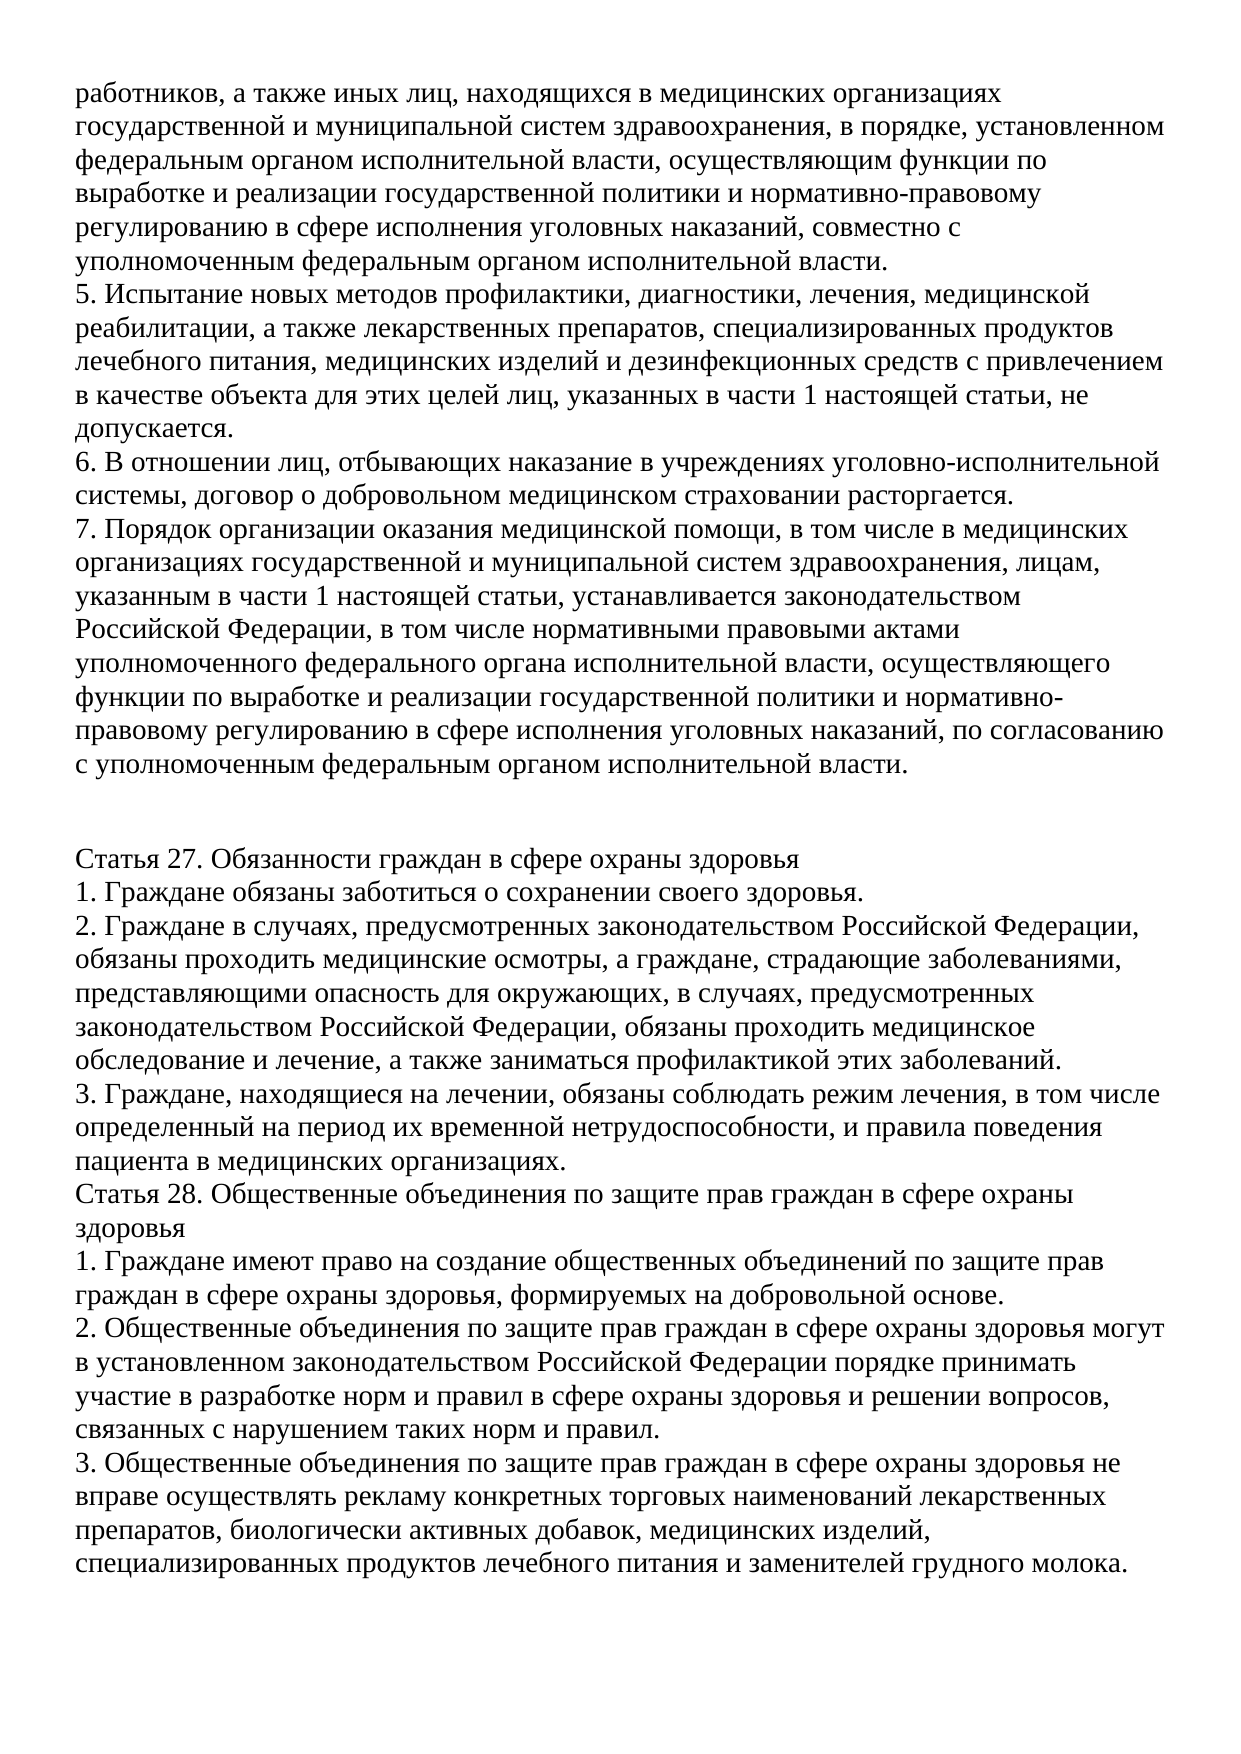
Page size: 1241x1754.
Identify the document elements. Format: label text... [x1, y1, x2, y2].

text 2. Граждане в случаях, предусмотренных законодательством Российской Федерации, обязаны проходить медицинские осмотры, а граждане, страдающие заболеваниями, представляющими опасность для окружающих, в случаях, предусмотренных законодательством Российской Федерации, обязаны проходить медицинское обследование и лечение, а также заниматься профилактикой этих заболеваний. [75, 908, 1165, 1076]
text Статья 27. Обязанности граждан в сфере охраны здоровья [75, 841, 1165, 874]
text 1. Граждане имеют право на создание общественных объединений по защите прав граждан в сфере охраны здоровья, формируемых на добровольной основе. [75, 1243, 1165, 1311]
text 2. Общественные объединения по защите прав граждан в сфере охраны здоровья могут в установленном законодательством Российской Федерации порядке принимать участие в разработке норм и правил в сфере охраны здоровья и решении вопросов, связанных с нарушением таких норм и правил. [75, 1311, 1165, 1445]
text 3. Граждане, находящиеся на лечении, обязаны соблюдать режим лечения, в том числе определенный на период их временной нетрудоспособности, и правила поведения пациента в медицинских организациях. [75, 1076, 1165, 1176]
text Статья 28. Общественные объединения по защите прав граждан в сфере охраны здоровья [75, 1176, 1165, 1243]
text 1. Граждане обязаны заботиться о сохранении своего здоровья. [75, 874, 1165, 908]
text 5. Испытание новых методов профилактики, диагностики, лечения, медицинской реабилитации, а также лекарственных препаратов, специализированных продуктов лечебного питания, медицинских изделий и дезинфекционных средств с привлечением в качестве объекта для этих целей лиц, указанных в части 1 настоящей статьи, не допускается. [75, 276, 1165, 444]
text 6. В отношении лиц, отбывающих наказание в учреждениях уголовно-исполнительной системы, договор о добровольном медицинском страховании расторгается. [75, 444, 1165, 511]
text 3. Общественные объединения по защите прав граждан в сфере охраны здоровья не вправе осуществлять рекламу конкретных торговых наименований лекарственных препаратов, биологически активных добавок, медицинских изделий, специализированных продуктов лечебного питания и заменителей грудного молока. [75, 1445, 1165, 1579]
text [75, 75, 1165, 276]
text 7. Порядок организации оказания медицинской помощи, в том числе в медицинских организациях государственной и муниципальной систем здравоохранения, лицам, указанным в части 1 настоящей статьи, устанавливается законодательством Российской Федерации, в том числе нормативными правовыми актами уполномоченного федерального органа исполнительной власти, осуществляющего функции по выработке и реализации государственной политики и нормативно-правовому регулированию в сфере исполнения уголовных наказаний, по согласованию с уполномоченным федеральным органом исполнительной власти. [75, 511, 1165, 779]
